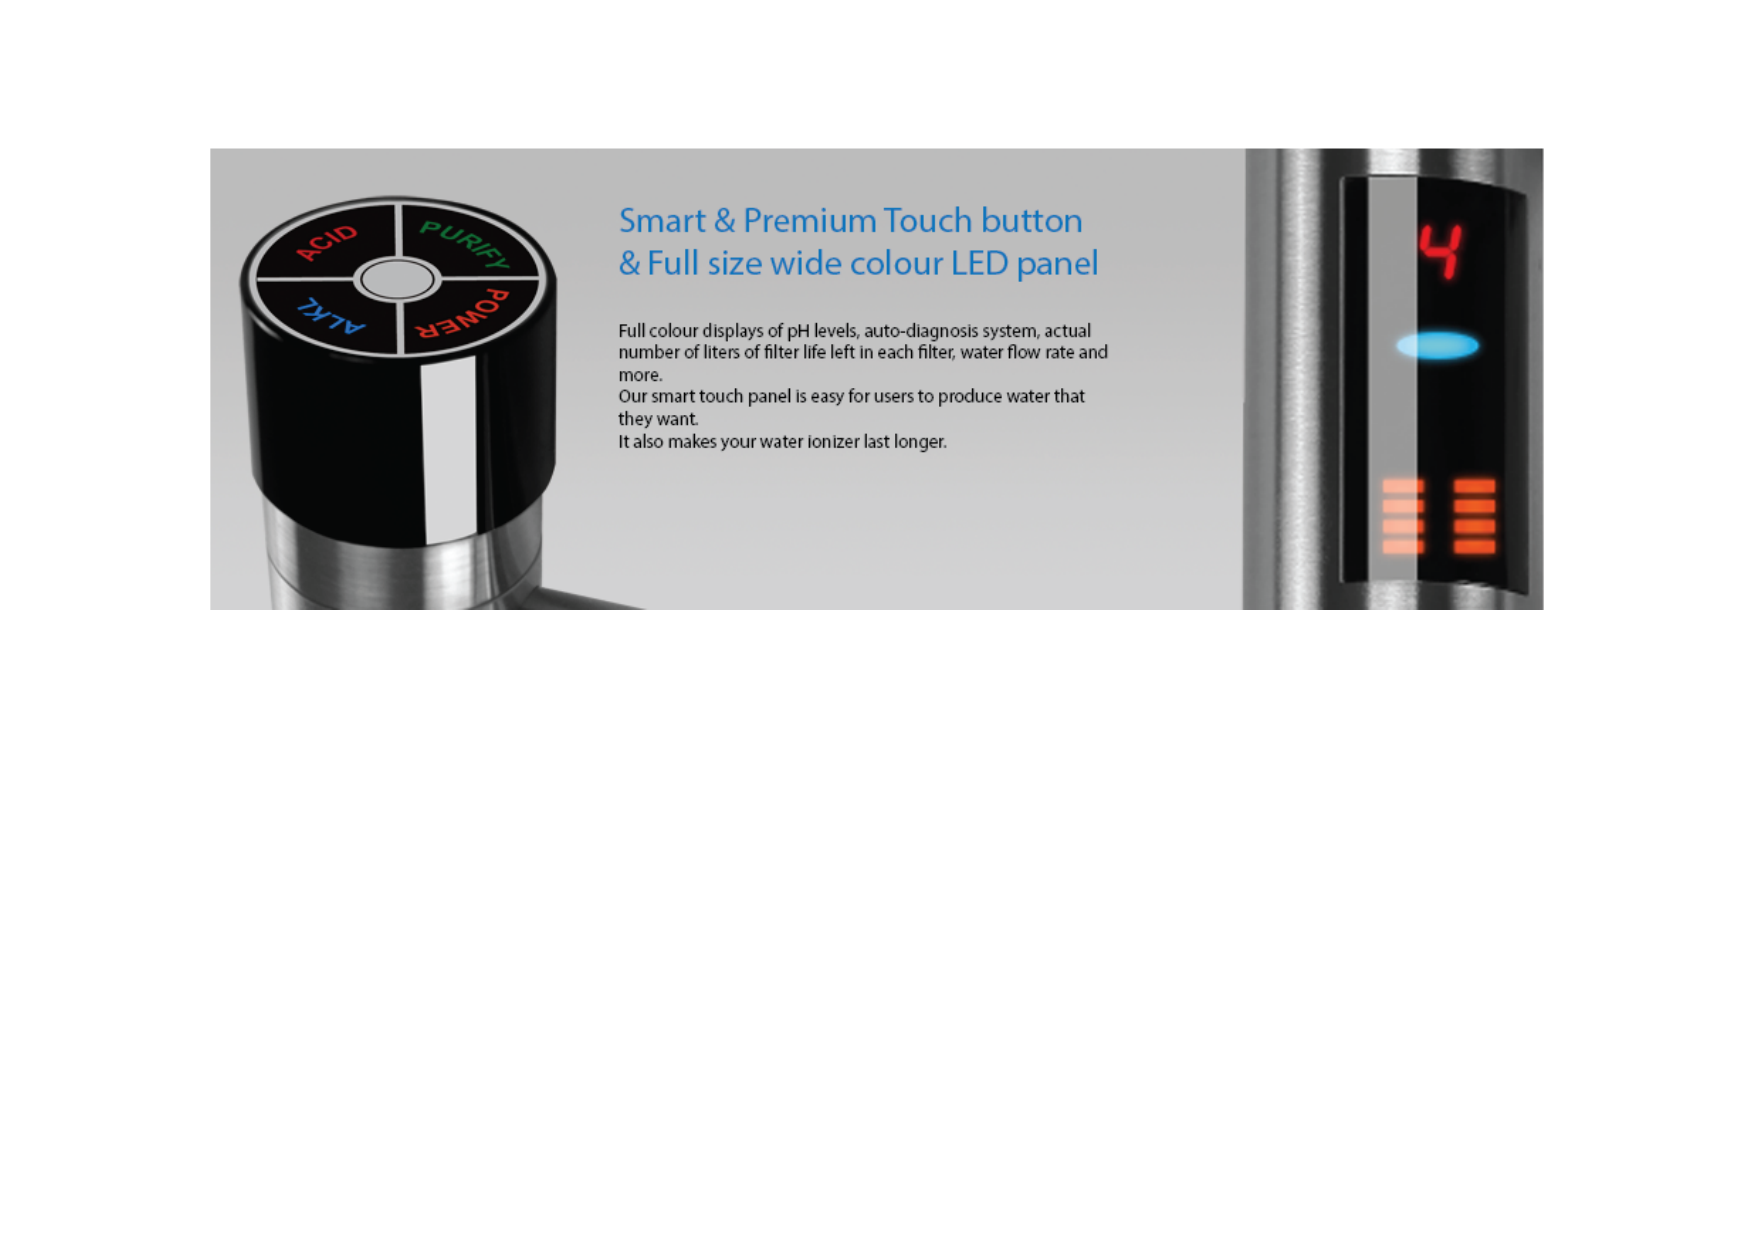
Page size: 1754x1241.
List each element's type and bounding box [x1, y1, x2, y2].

picture [210, 147, 1544, 610]
